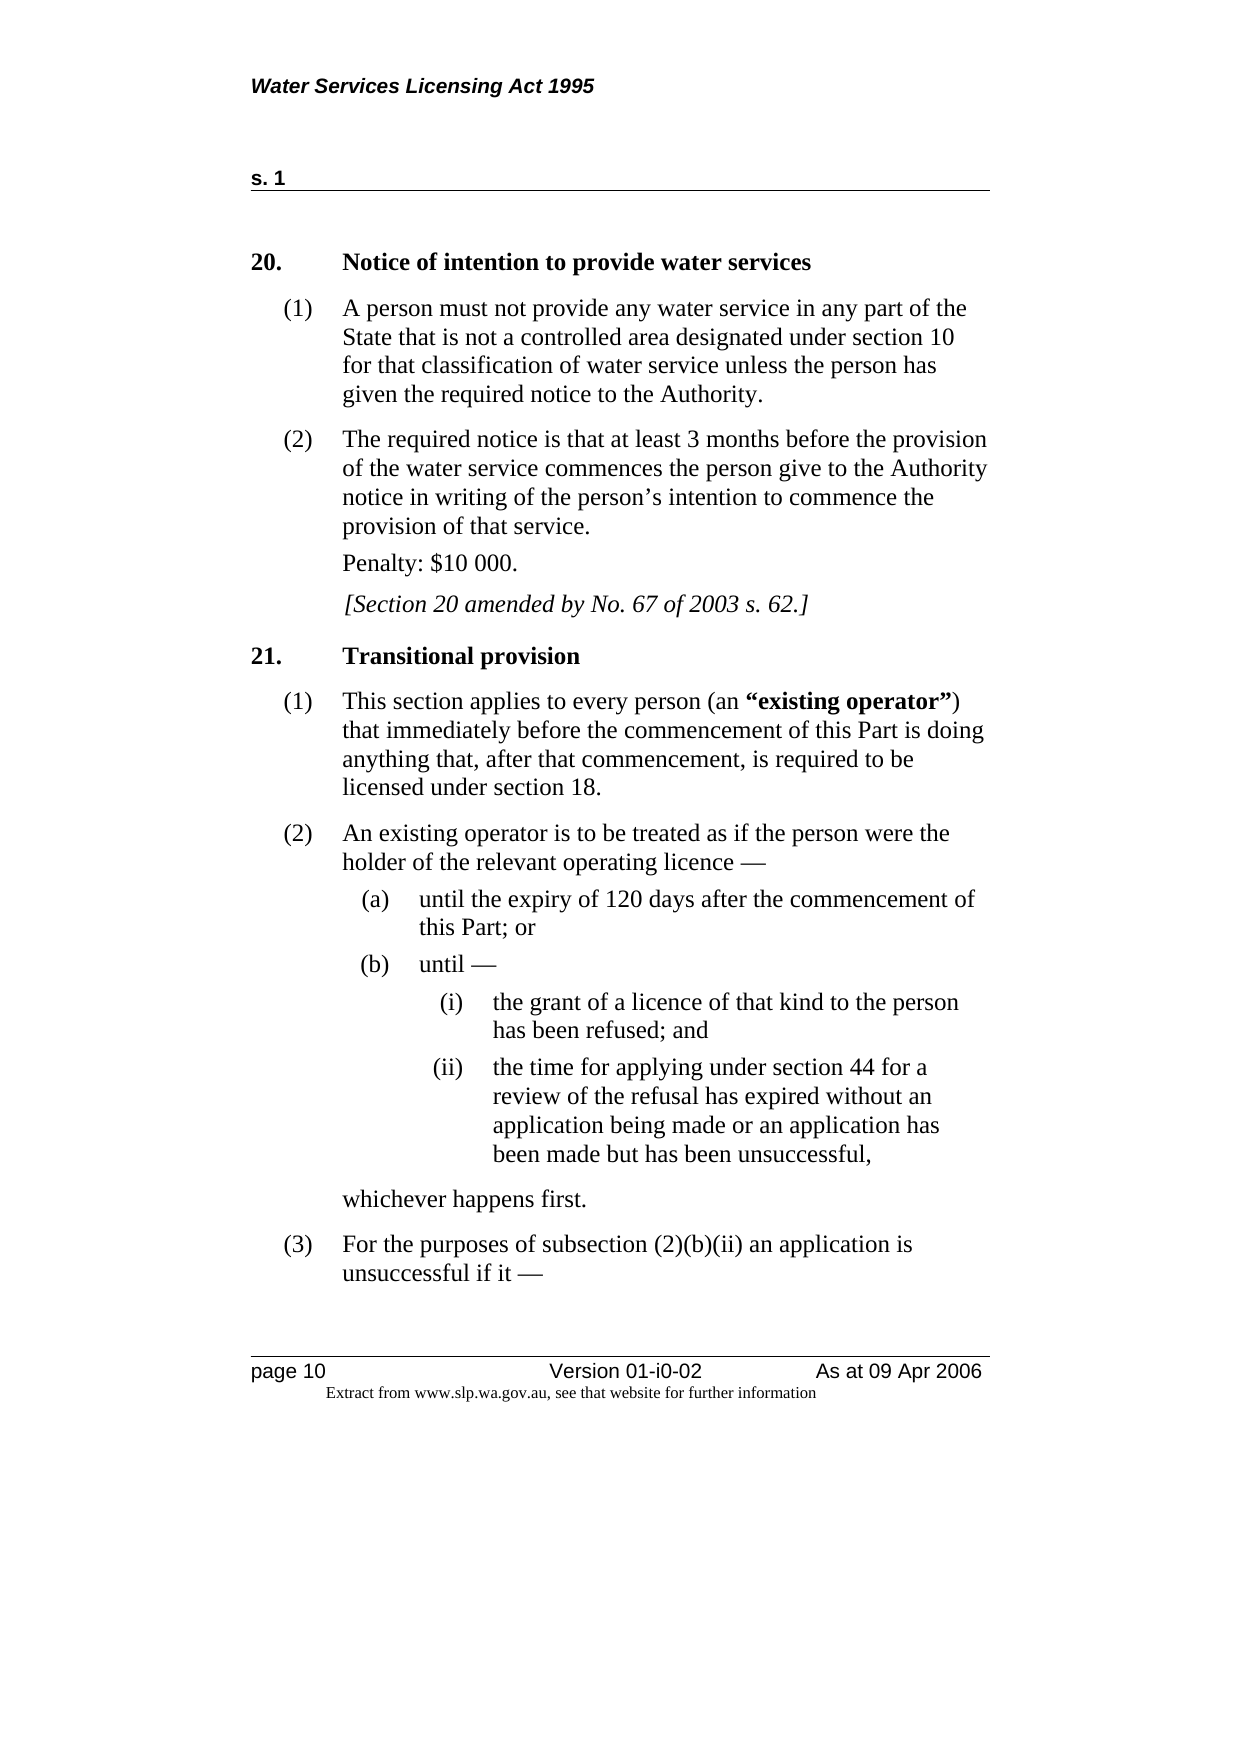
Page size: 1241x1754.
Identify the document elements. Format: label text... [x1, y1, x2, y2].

text (3) For the purposes of subsection (2)(b)(ii) an application is unsuccessful if it — [251, 1229, 990, 1287]
text [Section 20 amended by No. 67 of 2003 s. 62.] [251, 589, 990, 618]
text (a) until the expiry of 120 days after the commencement of this Part; or [251, 884, 990, 941]
text (b) until — [251, 949, 990, 978]
subtitle 21. Transitional provision [251, 641, 990, 669]
subtitle 20. Notice of intention to provide water services [251, 247, 990, 276]
text (1) This section applies to every person (an “existing operator”) that immediately before the commencement of this Part is doing anything that, after that commencement, is required to be licensed under section 18. [251, 686, 990, 801]
text (ii) the time for applying under section 44 for a review of the refusal has expired without an application being made or an application has been made but has been unsuccessful, [251, 1052, 990, 1167]
text (1) A person must not provide any water service in any part of the State that is not a controlled area designated under section 10 for that classification of water service unless the person has given the required notice to the Authority. [251, 293, 990, 408]
text Penalty: $10 000. [251, 548, 990, 577]
text (i) the grant of a licence of that kind to the person has been refused; and [251, 987, 990, 1044]
text (2) The required notice is that at least 3 months before the provision of the water service commences the person give to the Authority notice in writing of the person’s intention to commence the provision of that service. [251, 424, 990, 539]
text (2) An existing operator is to be treated as if the person were the holder of the relevant operating licence — [251, 818, 990, 875]
text whichever happens first. [251, 1184, 990, 1213]
